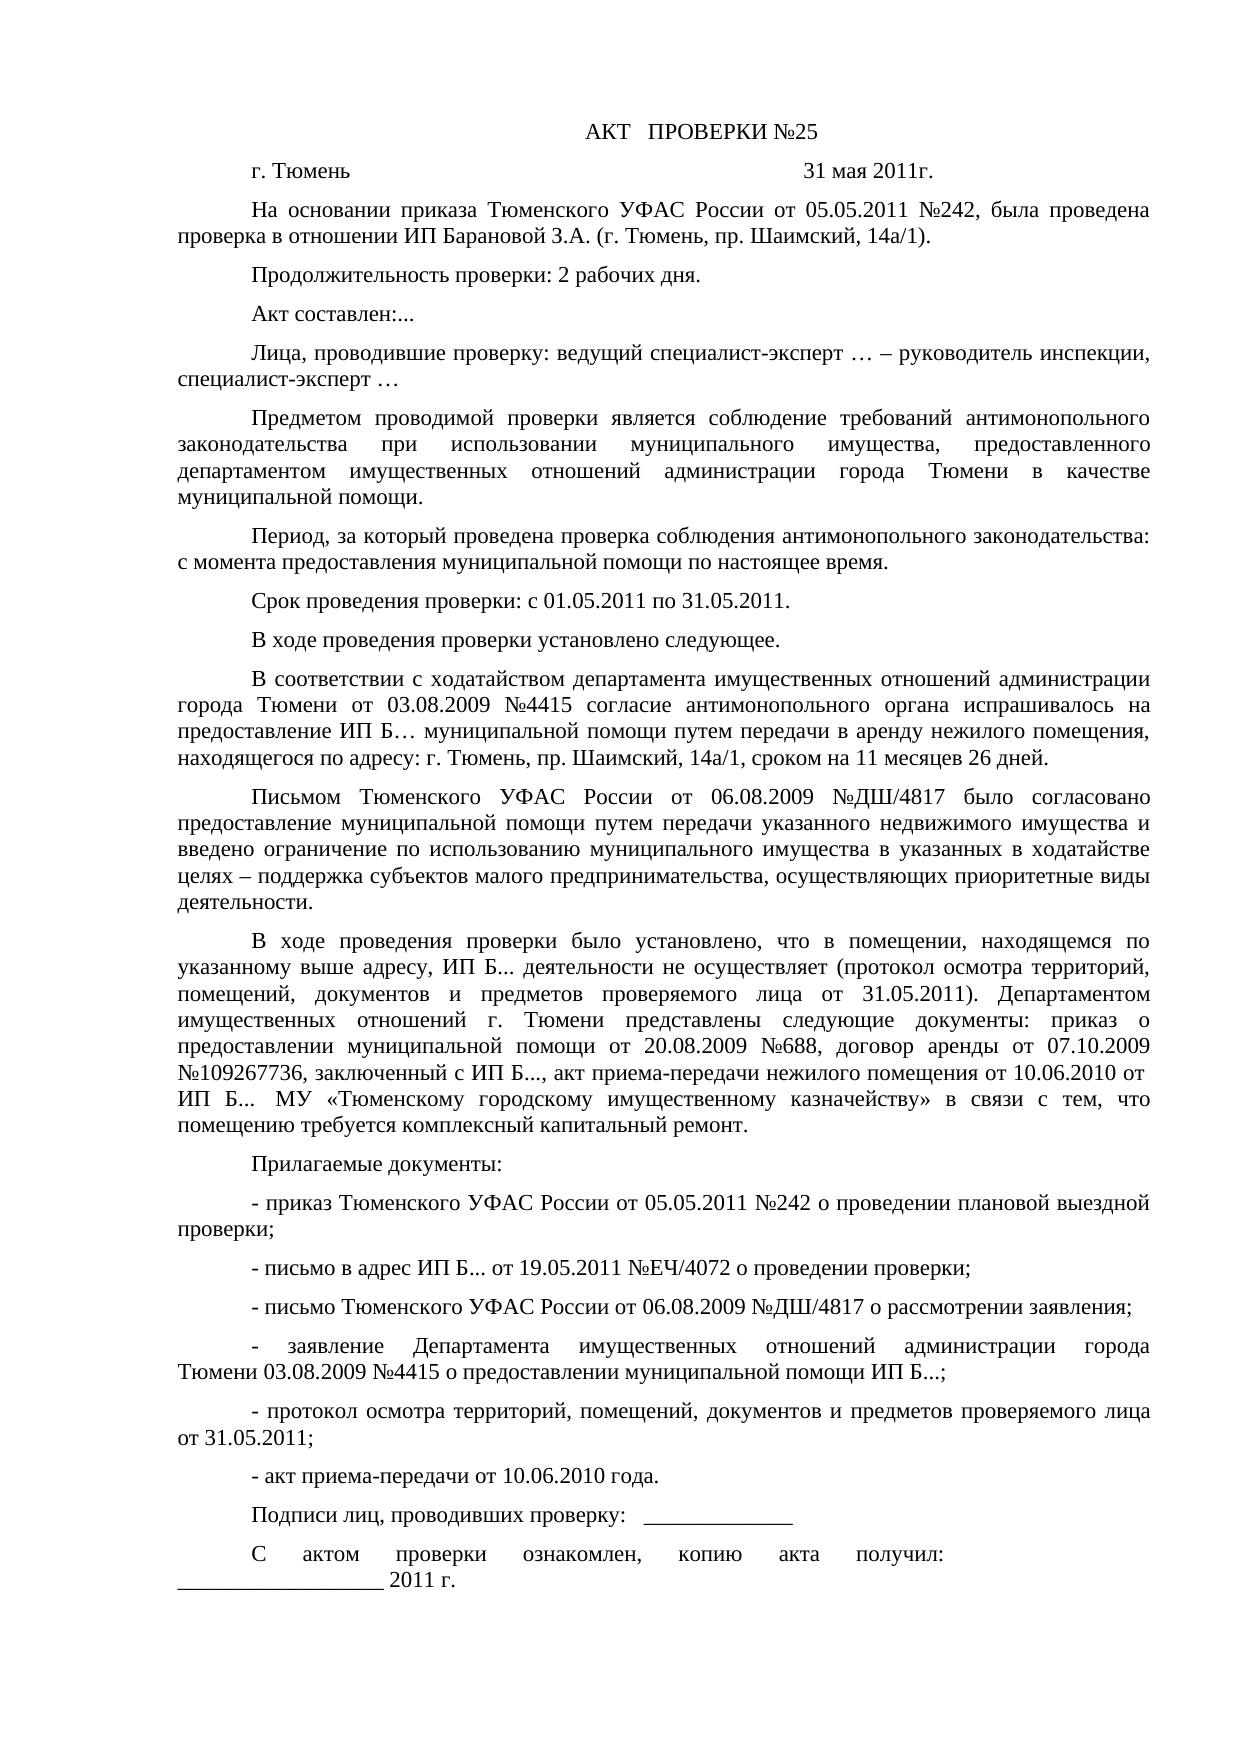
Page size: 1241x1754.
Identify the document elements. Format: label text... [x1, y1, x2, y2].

text - письмо Тюменского УФАС России от 06.08.2009 №ДШ/4817 о рассмотрении заявления; [177, 1293, 1152, 1319]
text На основании приказа Тюменского УФАС России от 05.05.2011 №242, была проведена проверка в отношении ИП Барановой З.А. (г. Тюмень, пр. Шаимский, 14а/1). [177, 196, 1152, 248]
text - приказ Тюменского УФАС России от 05.05.2011 №242 о проведении плановой выездной проверки; [177, 1189, 1152, 1242]
text С актом проверки ознакомлен, копию акта получил: __________________ 2011 г. [177, 1540, 1152, 1593]
text Прилагаемые документы: [177, 1150, 1152, 1177]
text Акт составлен:... [177, 300, 1152, 326]
text В ходе проведения проверки установлено следующее. [177, 626, 1152, 652]
text Срок проведения проверки: с 01.05.2011 по 31.05.2011. [177, 587, 1152, 613]
text Подписи лиц, проводивших проверку: _____________ [177, 1501, 1152, 1528]
text В ходе проведения проверки было установлено, что в помещении, находящемся по указанному выше адресу, ИП Б... деятельности не осуществляет (протокол осмотра территорий, помещений, документов и предметов проверяемого лица от 31.05.2011). Департаментом имущественных отношений г. Тюмени представлены следующие документы: приказ о предоставлении муниципальной помощи от 20.08.2009 №688, договор аренды от 07.10.2009 №109267736, заключенный с ИП Б..., акт приема-передачи нежилого помещения от 10.06.2010 от ИП Б... МУ «Тюменскому городскому имущественному казначейству» в связи с тем, что помещению требуется комплексный капитальный ремонт. [177, 927, 1152, 1138]
text - заявление Департамента имущественных отношений администрации города Тюмени 03.08.2009 №4415 о предоставлении муниципальной помощи ИП Б...; [177, 1332, 1152, 1385]
text Продолжительность проверки: 2 рабочих дня. [177, 261, 1152, 287]
text Письмом Тюменского УФАС России от 06.08.2009 №ДШ/4817 было согласовано предоставление муниципальной помощи путем передачи указанного недвижимого имущества и введено ограничение по использованию муниципального имущества в указанных в ходатайстве целях – поддержка субъектов малого предпринимательства, осуществляющих приоритетные виды деятельности. [177, 783, 1152, 914]
text Период, за который проведена проверка соблюдения антимонопольного законодательства: с момента предоставления муниципальной помощи по настоящее время. [177, 522, 1152, 574]
text - протокол осмотра территорий, помещений, документов и предметов проверяемого лица от 31.05.2011; [177, 1397, 1152, 1450]
text Предметом проводимой проверки является соблюдение требований антимонопольного законодательства при использовании муниципального имущества, предоставленного департаментом имущественных отношений администрации города Тюмени в качестве муниципальной помощи. [177, 404, 1152, 509]
text В соответствии с ходатайством департамента имущественных отношений администрации города Тюмени от 03.08.2009 №4415 согласие антимонопольного органа испрашивалось на предоставление ИП Б… муниципальной помощи путем передачи в аренду нежилого помещения, находящегося по адресу: г. Тюмень, пр. Шаимский, 14а/1, сроком на 11 месяцев 26 дней. [177, 665, 1152, 770]
text - письмо в адрес ИП Б... от 19.05.2011 №ЕЧ/4072 о проведении проверки; [177, 1254, 1152, 1281]
text г. Тюмень 31 мая 2011г. [177, 157, 1152, 183]
text - акт приема-передачи от 10.06.2010 года. [177, 1462, 1152, 1489]
text Лица, проводившие проверку: ведущий специалист-эксперт … – руководитель инспекции, специалист-эксперт … [177, 339, 1152, 391]
text АКТ ПРОВЕРКИ №25 [177, 118, 1152, 144]
